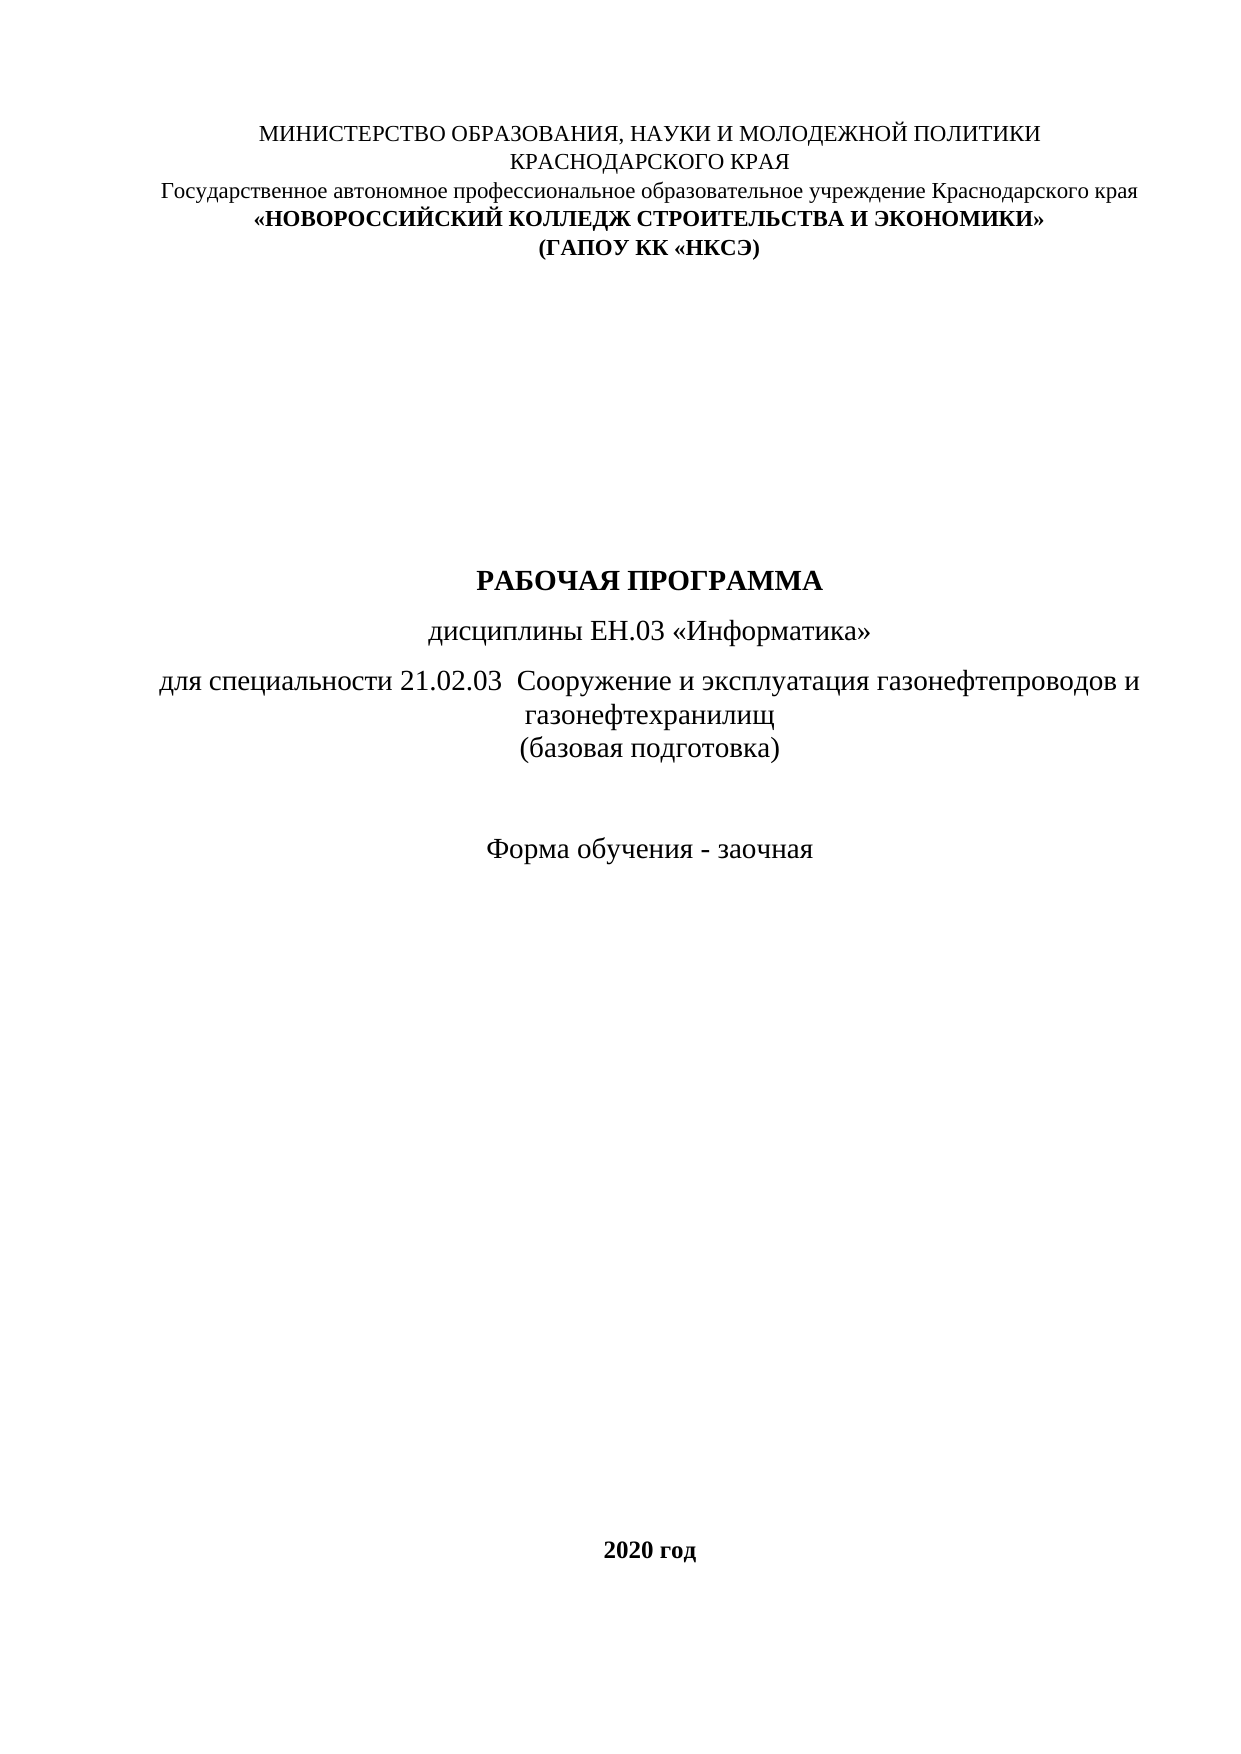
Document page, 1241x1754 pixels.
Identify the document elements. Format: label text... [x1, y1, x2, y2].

text МИНИСТЕРСТВО ОБРАЗОВАНИЯ, НАУКИ И МОЛОДЕЖНОЙ ПОЛИТИКИ [133, 118, 1167, 147]
text (ГАПОУ КК «НКСЭ) [148, 232, 1150, 261]
text для специальности 21.02.03 Сооружение и эксплуатация газонефтепроводов и газонефтехранилищ [148, 663, 1152, 730]
text Форма обучения - заочная [148, 831, 1152, 864]
text Государственное автономное профессиональное образовательное учреждение Краснодарского края [133, 175, 1167, 204]
text КРАСНОДАРСКОГО КРАЯ [133, 147, 1167, 175]
text (базовая подготовка) [148, 730, 1152, 764]
text 2020 год [148, 1535, 1152, 1564]
text «НОВОРОССИЙСКИЙ КОЛЛЕДЖ СТРОИТЕЛЬСТВА И ЭКОНОМИКИ» [148, 204, 1150, 232]
text РАБОЧАЯ ПРОГРАММА [148, 563, 1152, 596]
text дисциплины ЕН.03 «Информатика» [148, 613, 1152, 647]
